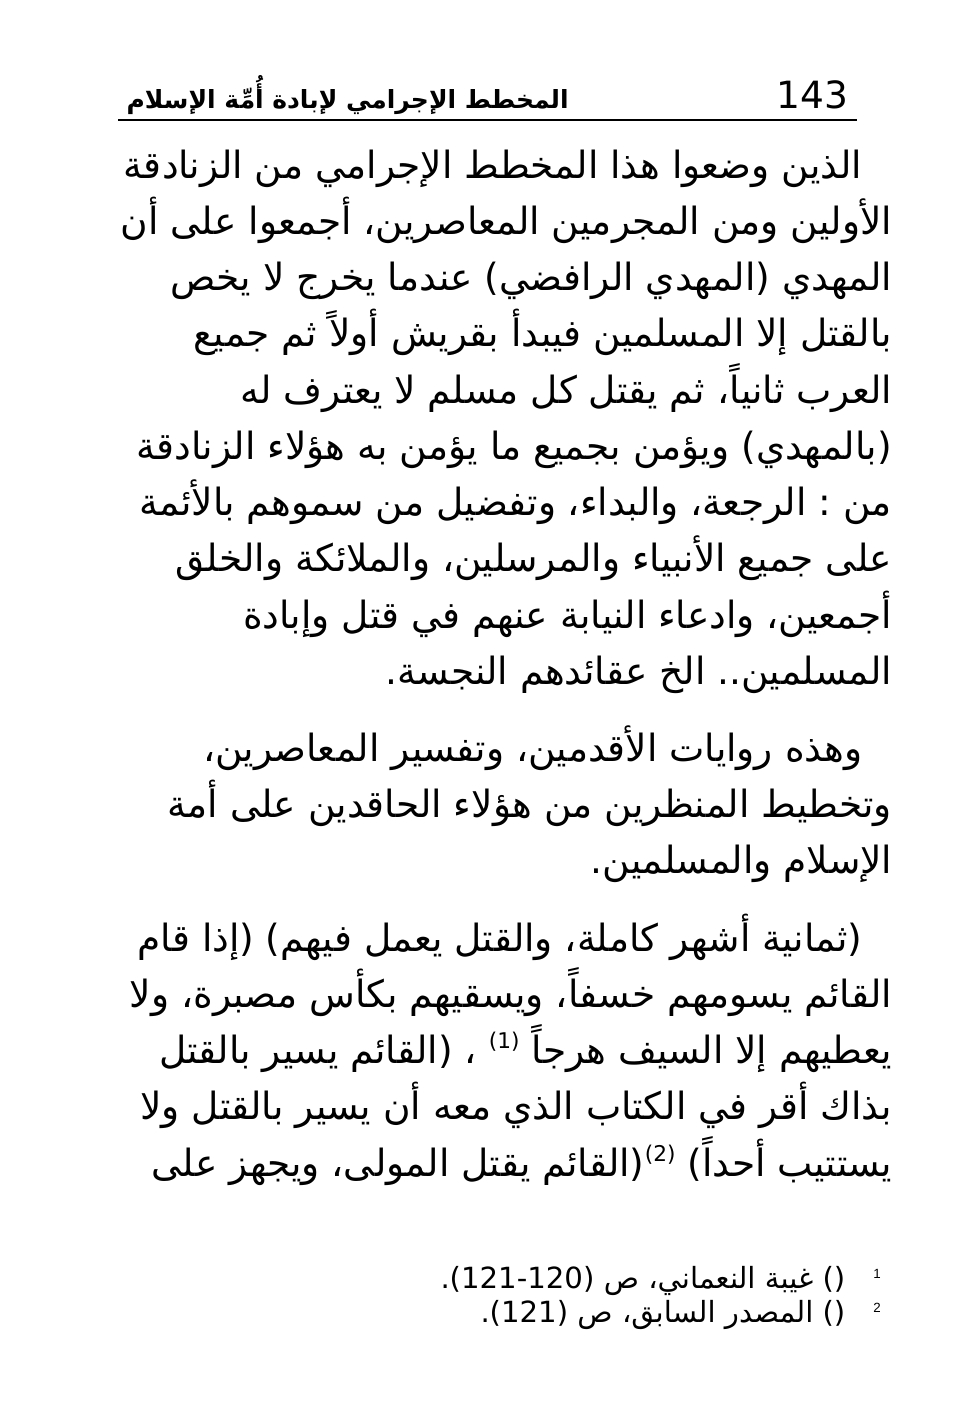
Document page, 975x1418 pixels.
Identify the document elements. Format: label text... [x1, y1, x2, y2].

text وهذه روايات الأقدمين، وتفسير المعاصرين، وتخطيط المنظرين من هؤلاء الحاقدين على أمة الإسلام والمسلمين. [89, 716, 892, 885]
text الذين وضعوا هذا المخطط الإجرامي من الزنادقة الأولين ومن المجرمين المعاصرين، أجمعوا على أن المهدي (المهدي الرافضي) عندما يخرج لا يخص بالقتل إلا المسلمين فيبدأ بقريش أولاً ثم جميع العرب ثانياً، ثم يقتل كل مسلم لا يعترف له (بالمهدي) ويؤمن بجميع ما يؤمن به هؤلاء الزنادقة من : الرجعة، والبداء، وتفضيل من سموهم بالأئمة على جميع الأنبياء والمرسلين، والملائكة والخلق أجمعين، وادعاء النيابة عنهم في قتل وإبادة المسلمين.. الخ عقائدهم النجسة. [89, 133, 892, 696]
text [89, 906, 892, 1187]
